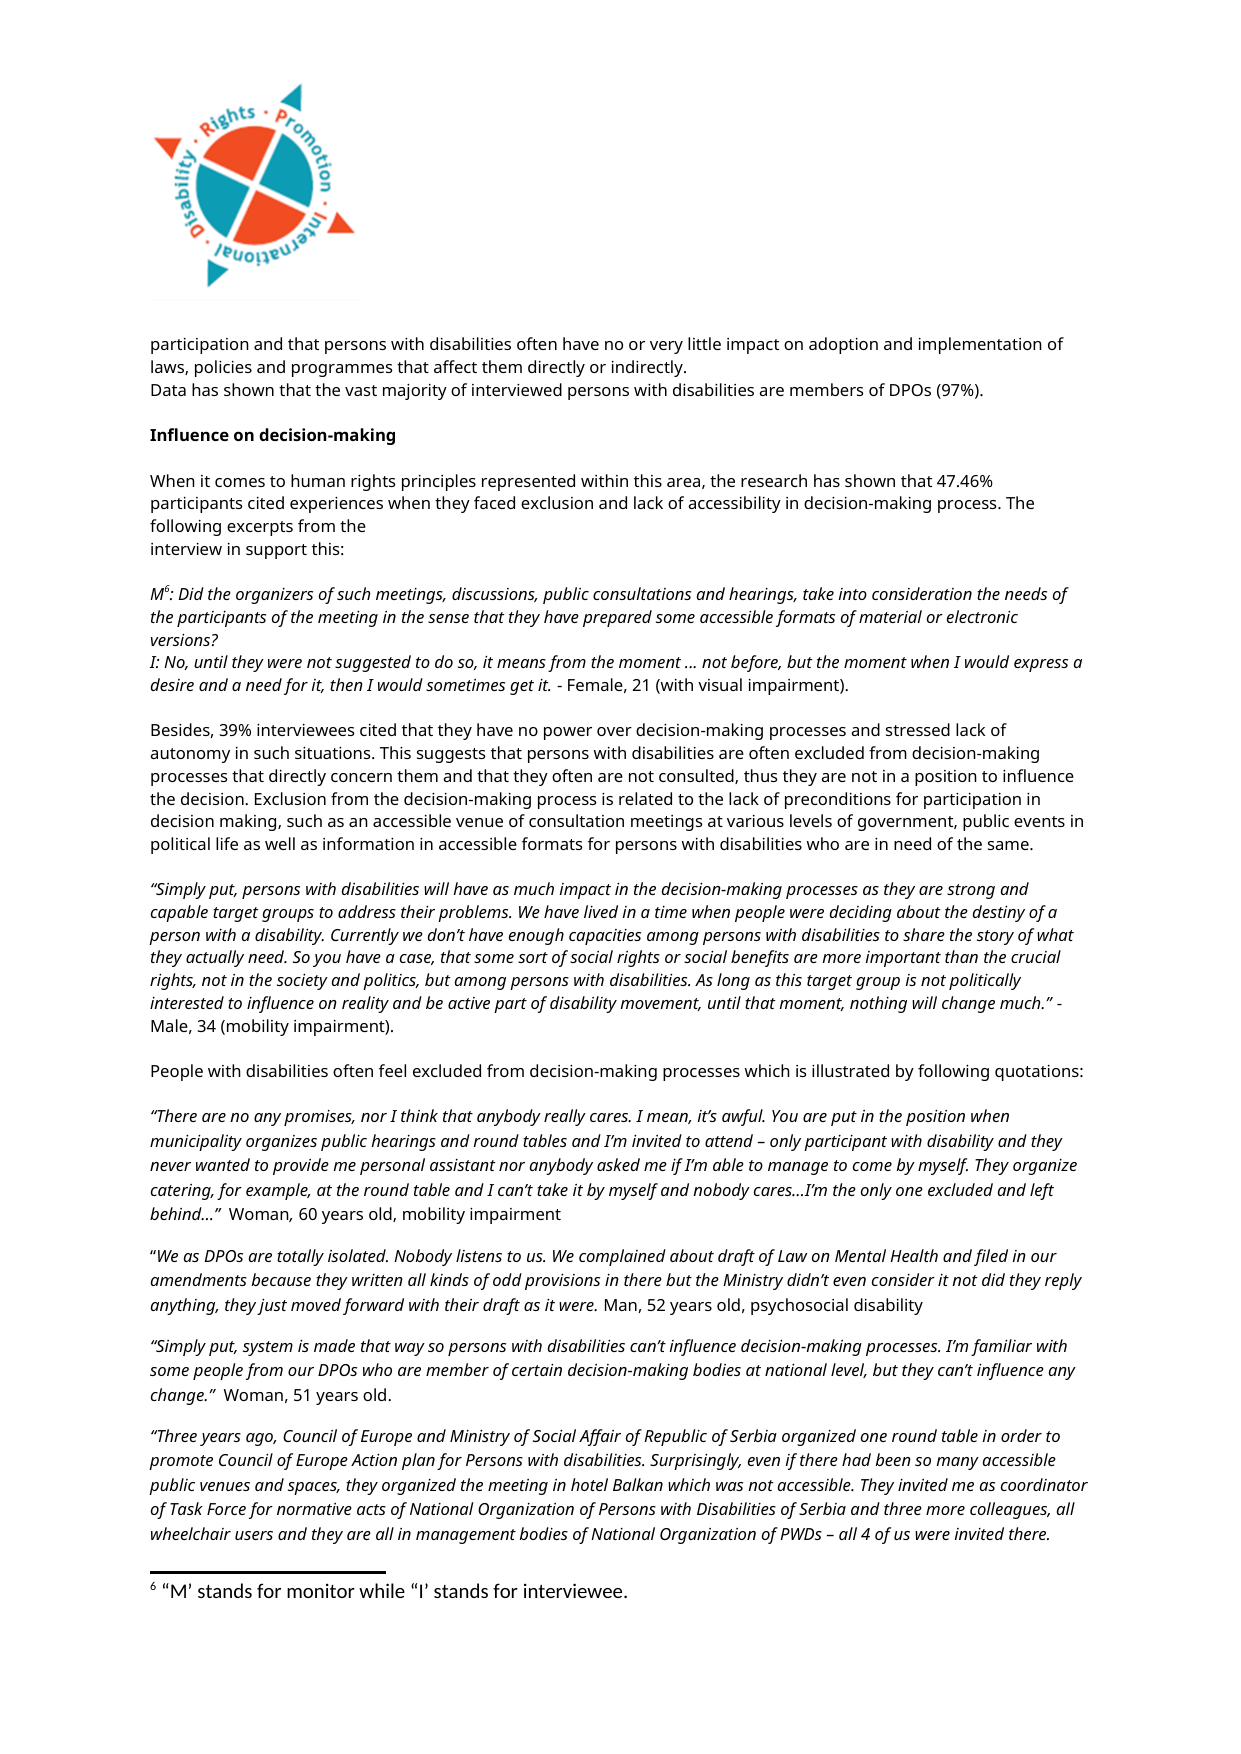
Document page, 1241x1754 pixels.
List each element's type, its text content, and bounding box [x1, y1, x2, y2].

text Besides, 39% interviewees cited that they have no power over decision-making processes and stressed lack of autonomy in such situations. This suggests that persons with disabilities are often excluded from decision-making processes that directly concern them and that they often are not consulted, thus they are not in a position to influence the decision. Exclusion from the decision-making process is related to the lack of preconditions for participation in decision making, such as an accessible venue of consultation meetings at various levels of government, public events in political life as well as information in accessible formats for persons with disabilities who are in need of the same. [150, 719, 1090, 855]
text interview in support this: [150, 537, 1090, 560]
text M: Did the organizers of such meetings, discussions, public consultations and hearings, take into consideration the needs of the participants of the meeting in the sense that they have prepared some accessible formats of material or electronic versions? [150, 583, 1090, 651]
text “Simply put, persons with disabilities will have as much impact in the decision-making processes as they are strong and capable target groups to address their problems. We have lived in a time when people were deciding about the destiny of a person with a disability. Currently we don’t have enough capacities among persons with disabilities to share the story of what they actually need. So you have a case, that some sort of social rights or social benefits are more important than the crucial rights, not in the society and politics, but among persons with disabilities. As long as this target group is not politically interested to influence on reality and be active part of disability movement, until that moment, nothing will change much.” - Male, 34 (mobility impairment). [150, 878, 1090, 1037]
picture [150, 75, 362, 305]
text “Simply put, system is made that way so persons with disabilities can’t influence decision-making processes. I’m familiar with some people from our DPOs who are member of certain decision-making bodies at national level, but they can’t influence any change.” Woman, 51 years old. [150, 1334, 1090, 1406]
text “There are no any promises, nor I think that anybody really cares. I mean, it’s awful. You are put in the position when municipality organizes public hearings and round tables and I’m invited to attend – only participant with disability and they never wanted to provide me personal assistant nor anybody asked me if I’m able to manage to come by myself. They organize catering, for example, at the round table and I can’t take it by myself and nobody cares…I’m the only one excluded and left behind…” Woman, 60 years old, mobility impairment [150, 1105, 1090, 1226]
text “We as DPOs are totally isolated. Nobody listens to us. We complained about draft of Law on Mental Health and filed in our amendments because they written all kinds of odd provisions in there but the Ministry didn’t even consider it not did they reply anything, they just moved forward with their draft as it were. Man, 52 years old, psychosocial disability [150, 1244, 1090, 1316]
text Data has shown that the vast majority of interviewed persons with disabilities are members of DPOs (97%). [150, 378, 1090, 401]
text Influence on decision-making [150, 424, 1090, 447]
text People with disabilities often feel excluded from decision-making processes which is illustrated by following quotations: [150, 1060, 1090, 1082]
text I: No, until they were not suggested to do so, it means from the moment ... not before, but the moment when I would express a desire and a need for it, then I would sometimes get it. - Female, 21 (with visual impairment). [150, 651, 1090, 696]
text When it comes to human rights principles represented within this area, the research has shown that 47.46% participants cited experiences when they faced exclusion and lack of accessibility in decision-making process. The following excerpts from the [150, 469, 1090, 537]
